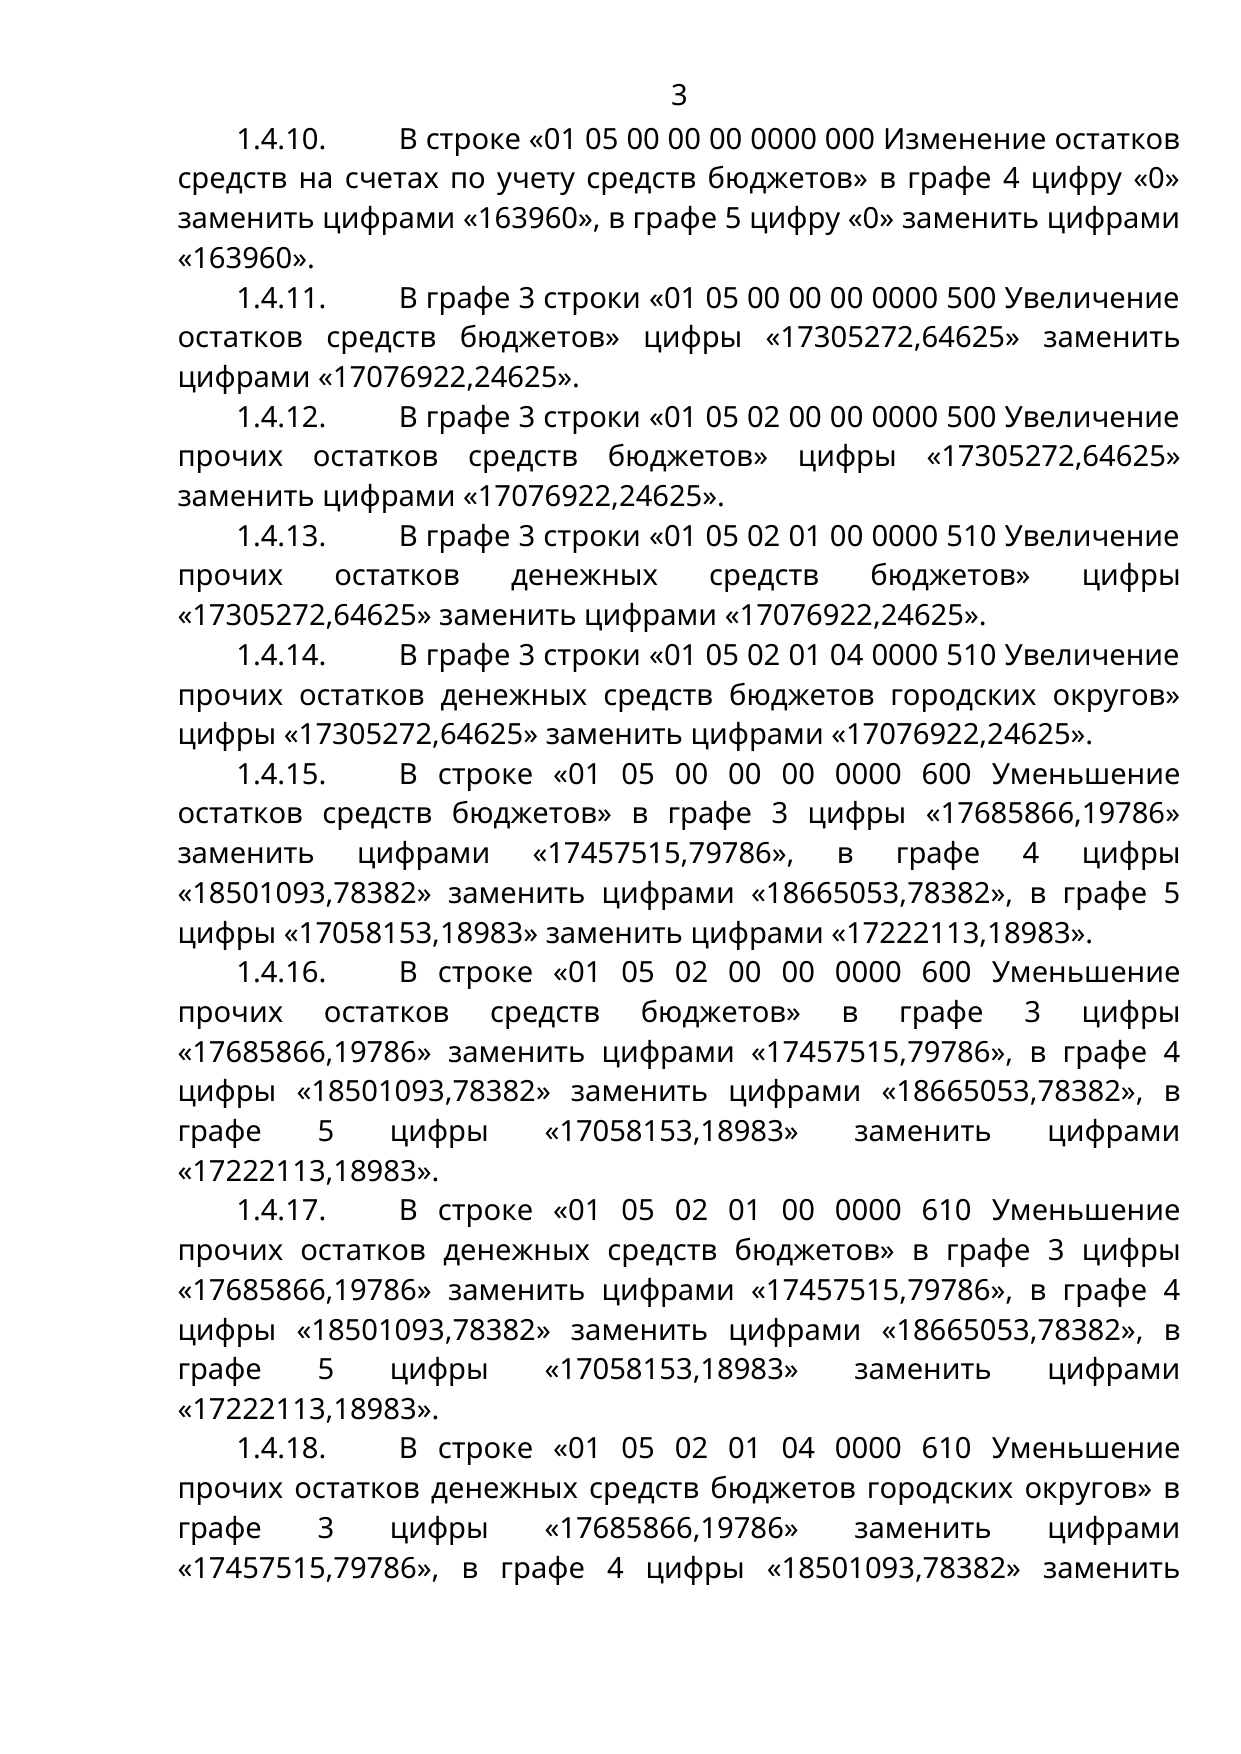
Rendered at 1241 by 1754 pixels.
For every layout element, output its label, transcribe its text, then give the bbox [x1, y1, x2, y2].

list В строке «01 05 02 00 00 0000 600 Уменьшение прочих остатков средств бюджетов» в графе 3 цифры «17685866,19786» заменить цифрами «17457515,79786», в графе 4 цифры «18501093,78382» заменить цифрами «18665053,78382», в графе 5 цифры «17058153,18983» заменить цифрами «17222113,18983». [177, 952, 1181, 1190]
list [177, 1428, 1181, 1587]
list В графе 3 строки «01 05 02 01 00 0000 510 Увеличение прочих остатков денежных средств бюджетов» цифры «17305272,64625» заменить цифрами «17076922,24625». [177, 515, 1181, 634]
list В графе 3 строки «01 05 02 01 04 0000 510 Увеличение прочих остатков денежных средств бюджетов городских округов» цифры «17305272,64625» заменить цифрами «17076922,24625». [177, 634, 1181, 753]
list В графе 3 строки «01 05 02 00 00 0000 500 Увеличение прочих остатков средств бюджетов» цифры «17305272,64625» заменить цифрами «17076922,24625». [177, 396, 1181, 515]
list В строке «01 05 02 01 00 0000 610 Уменьшение прочих остатков денежных средств бюджетов» в графе 3 цифры «17685866,19786» заменить цифрами «17457515,79786», в графе 4 цифры «18501093,78382» заменить цифрами «18665053,78382», в графе 5 цифры «17058153,18983» заменить цифрами «17222113,18983». [177, 1190, 1181, 1428]
list В строке «01 05 00 00 00 0000 000 Изменение остатков средств на счетах по учету средств бюджетов» в графе 4 цифру «0» заменить цифрами «163960», в графе 5 цифру «0» заменить цифрами «163960». [177, 118, 1181, 277]
list В строке «01 05 00 00 00 0000 600 Уменьшение остатков средств бюджетов» в графе 3 цифры «17685866,19786» заменить цифрами «17457515,79786», в графе 4 цифры «18501093,78382» заменить цифрами «18665053,78382», в графе 5 цифры «17058153,18983» заменить цифрами «17222113,18983». [177, 753, 1181, 952]
list В графе 3 строки «01 05 00 00 00 0000 500 Увеличение остатков средств бюджетов» цифры «17305272,64625» заменить цифрами «17076922,24625». [177, 277, 1181, 396]
